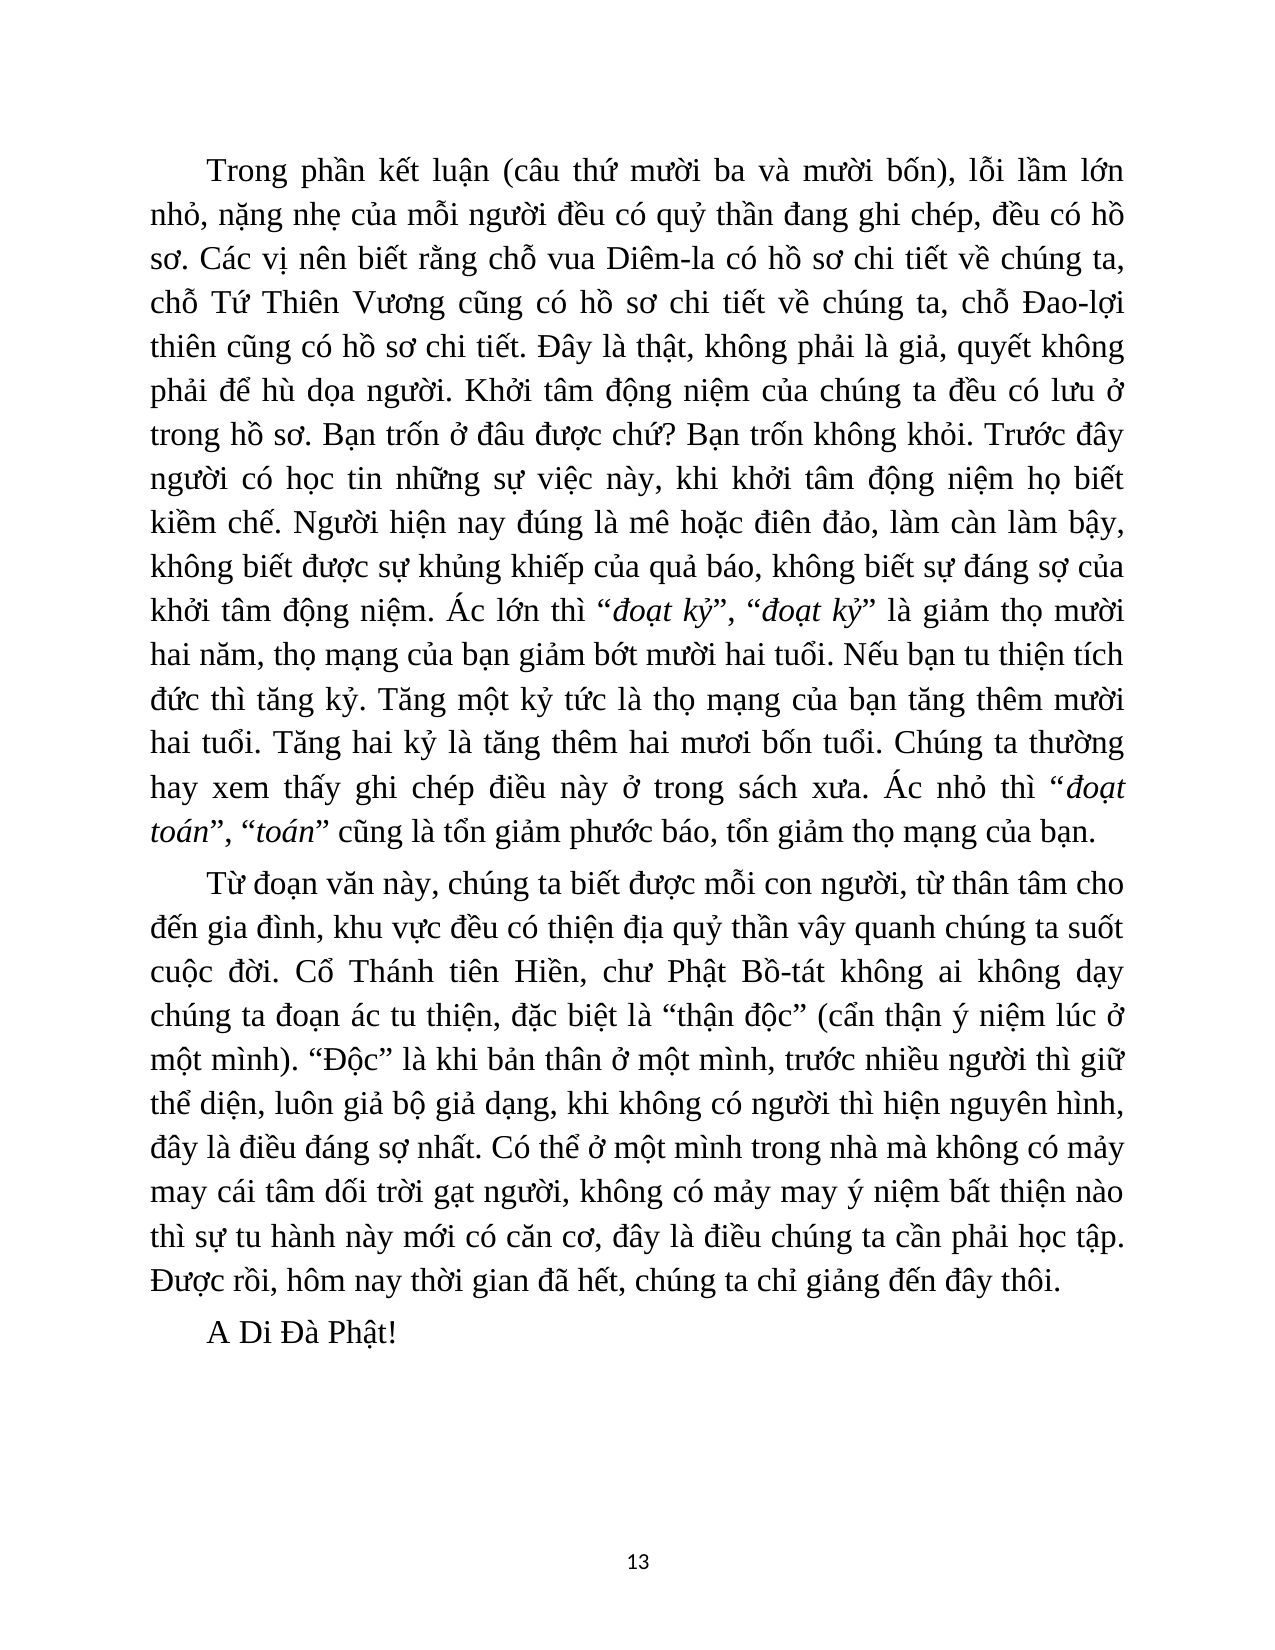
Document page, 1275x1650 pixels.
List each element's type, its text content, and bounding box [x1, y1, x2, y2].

text A Di Đà Phật! [150, 1312, 1125, 1351]
text Từ đoạn văn này, chúng ta biết được mỗi con người, từ thân tâm cho đến gia đình, khu vực đều có thiện địa quỷ thần vây quanh chúng ta suốt cuộc đời. Cổ Thánh tiên Hiền, chư Phật Bồ-tát không ai không dạy chúng ta đoạn ác tu thiện, đặc biệt là “thận độc” (cẩn thận ý niệm lúc ở một mình). “Độc” là khi bản thân ở một mình, trước nhiều người thì giữ thể diện, luôn giả bộ giả dạng, khi không có người thì hiện nguyên hình, đây là điều đáng sợ nhất. Có thể ở một mình trong nhà mà không có mảy may cái tâm dối trời gạt người, không có mảy may ý niệm bất thiện nào thì sự tu hành này mới có căn cơ, đây là điều chúng ta cần phải học tập. Được rồi, hôm nay thời gian đã hết, chúng ta chỉ giảng đến đây thôi. [150, 863, 1125, 1298]
text Trong phần kết luận (câu thứ mười ba và mười bốn), lỗi lầm lớn nhỏ, nặng nhẹ của mỗi người đều có quỷ thần đang ghi chép, đều có hồ sơ. Các vị nên biết rằng chỗ vua Diêm-la có hồ sơ chi tiết về chúng ta, chỗ Tứ Thiên Vương cũng có hồ sơ chi tiết về chúng ta, chỗ Đao-lợi thiên cũng có hồ sơ chi tiết. Đây là thật, không phải là giả, quyết không phải để hù dọa người. Khởi tâm động niệm của chúng ta đều có lưu ở trong hồ sơ. Bạn trốn ở đâu được chứ? Bạn trốn không khỏi. Trước đây người có học tin những sự việc này, khi khởi tâm động niệm họ biết kiềm chế. Người hiện nay đúng là mê hoặc điên đảo, làm càn làm bậy, không biết được sự khủng khiếp của quả báo, không biết sự đáng sợ của khởi tâm động niệm. Ác lớn thì “đoạt kỷ”, “đoạt kỷ” là giảm thọ mười hai năm, thọ mạng của bạn giảm bớt mười hai tuổi. Nếu bạn tu thiện tích đức thì tăng kỷ. Tăng một kỷ tức là thọ mạng của bạn tăng thêm mười hai tuổi. Tăng hai kỷ là tăng thêm hai mươi bốn tuổi. Chúng ta thường hay xem thấy ghi chép điều này ở trong sách xưa. Ác nhỏ thì “đoạt toán”, “toán” cũng là tổn giảm phước báo, tổn giảm thọ mạng của bạn. [150, 150, 1125, 849]
